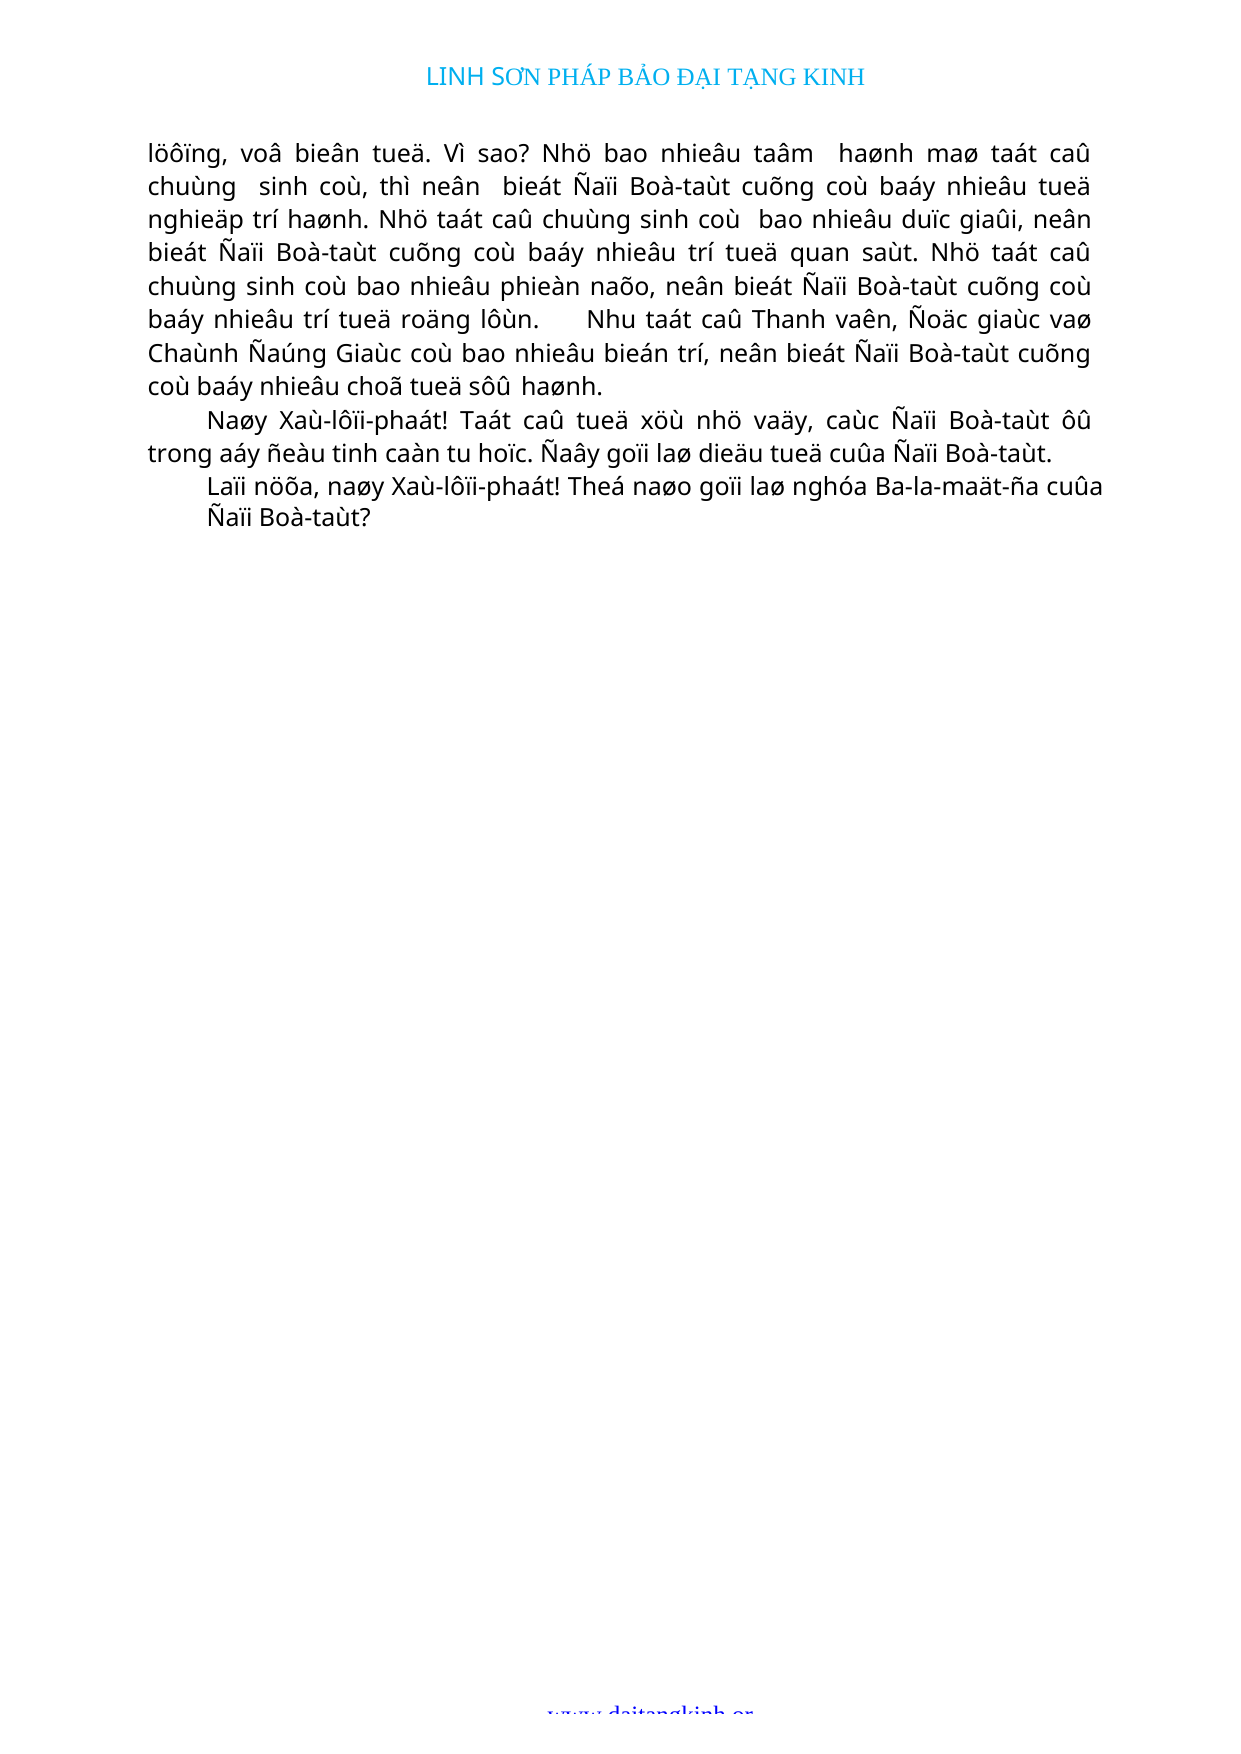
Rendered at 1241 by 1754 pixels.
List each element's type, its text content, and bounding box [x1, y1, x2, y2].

text Laïi nöõa, naøy Xaù-lôïi-phaát! Theá naøo goïi laø nghóa Ba-la-maät-ña cuûa Ñaïi Boà-taùt? [206, 469, 1105, 533]
text Naøy Xaù-lôïi-phaát! Taát caû tueä xöù nhö vaäy, caùc Ñaïi Boà-taùt ôû trong aáy ñeàu tinh caàn tu hoïc. Ñaây goïi laø dieäu tueä cuûa Ñaïi Boà-taùt. [147, 403, 1093, 469]
text löôïng, voâ bieân tueä. Vì sao? Nhö bao nhieâu taâm haønh maø taát caû chuùng sinh coù, thì neân bieát Ñaïi Boà-taùt cuõng coù baáy nhieâu tueä nghieäp trí haønh. Nhö taát caû chuùng sinh coù bao nhieâu duïc giaûi, neân bieát Ñaïi Boà-taùt cuõng coù baáy nhieâu trí tueä quan saùt. Nhö taát caû chuùng sinh coù bao nhieâu phieàn naõo, neân bieát Ñaïi Boà-taùt cuõng coù baáy nhieâu trí tueä roäng lôùn. Nhu taát caû Thanh vaên, Ñoäc giaùc vaø Chaùnh Ñaúng Giaùc coù bao nhieâu bieán trí, neân bieát Ñaïi Boà-taùt cuõng coù baáy nhieâu choã tueä sôû haønh. [147, 135, 1093, 403]
